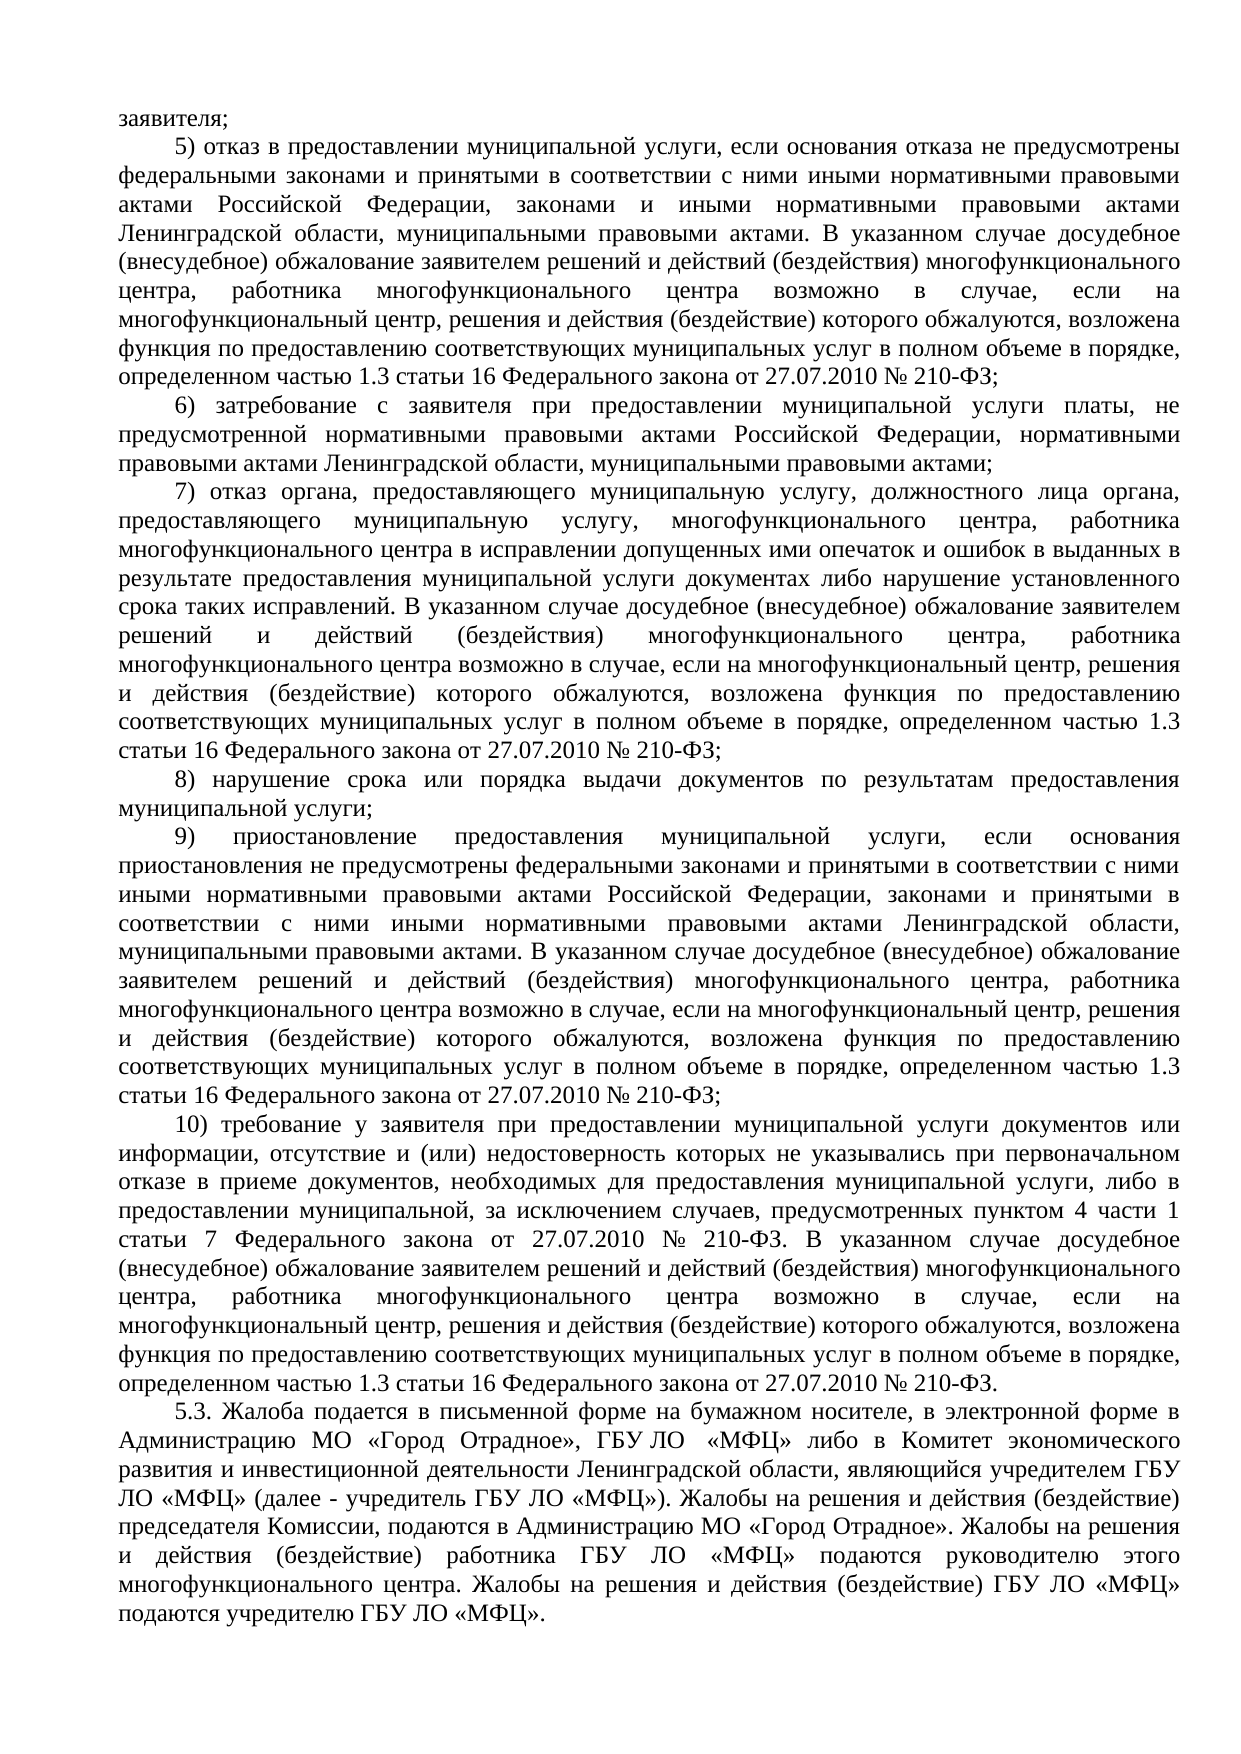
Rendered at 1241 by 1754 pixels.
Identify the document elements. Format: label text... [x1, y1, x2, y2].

text 7) отказ органа, предоставляющего муниципальную услугу, должностного лица органа, предоставляющего муниципальную услугу, многофункционального центра, работника многофункционального центра в исправлении допущенных ими опечаток и ошибок в выданных в результате предоставления муниципальной услуги документах либо нарушение установленного срока таких исправлений. В указанном случае досудебное (внесудебное) обжалование заявителем решений и действий (бездействия) многофункционального центра, работника многофункционального центра возможно в случае, если на многофункциональный центр, решения и действия (бездействие) которого обжалуются, возложена функция по предоставлению соответствующих муниципальных услуг в полном объеме в порядке, определенном частью 1.3 статьи 16 Федерального закона от 27.07.2010 № 210-ФЗ; [118, 476, 1181, 764]
text 6) затребование с заявителя при предоставлении муниципальной услуги платы, не предусмотренной нормативными правовыми актами Российской Федерации, нормативными правовыми актами Ленинградской области, муниципальными правовыми актами; [118, 390, 1181, 476]
text 8) нарушение срока или порядка выдачи документов по результатам предоставления муниципальной услуги; [118, 764, 1181, 821]
text 9) приостановление предоставления муниципальной услуги, если основания приостановления не предусмотрены федеральными законами и принятыми в соответствии с ними иными нормативными правовыми актами Российской Федерации, законами и принятыми в соответствии с ними иными нормативными правовыми актами Ленинградской области, муниципальными правовыми актами. В указанном случае досудебное (внесудебное) обжалование заявителем решений и действий (бездействия) многофункционального центра, работника многофункционального центра возможно в случае, если на многофункциональный центр, решения и действия (бездействие) которого обжалуются, возложена функция по предоставлению соответствующих муниципальных услуг в полном объеме в порядке, определенном частью 1.3 статьи 16 Федерального закона от 27.07.2010 № 210-ФЗ; [118, 821, 1181, 1109]
text 5.3. Жалоба подается в письменной форме на бумажном носителе, в электронной форме в Администрацию МО «Город Отрадное», ГБУ ЛО «МФЦ» либо в Комитет экономического развития и инвестиционной деятельности Ленинградской области, являющийся учредителем ГБУ ЛО «МФЦ» (далее - учредитель ГБУ ЛО «МФЦ»). Жалобы на решения и действия (бездействие) председателя Комиссии, подаются в Администрацию МО «Город Отрадное». Жалобы на решения и действия (бездействие) работника ГБУ ЛО «МФЦ» подаются руководителю этого многофункционального центра. Жалобы на решения и действия (бездействие) ГБУ ЛО «МФЦ» подаются учредителю ГБУ ЛО «МФЦ». [118, 1396, 1181, 1626]
text 10) требование у заявителя при предоставлении муниципальной услуги документов или информации, отсутствие и (или) недостоверность которых не указывались при первоначальном отказе в приеме документов, необходимых для предоставления муниципальной услуги, либо в предоставлении муниципальной, за исключением случаев, предусмотренных пунктом 4 части 1 статьи 7 Федерального закона от 27.07.2010 № 210-ФЗ. В указанном случае досудебное (внесудебное) обжалование заявителем решений и действий (бездействия) многофункционального центра, работника многофункционального центра возможно в случае, если на многофункциональный центр, решения и действия (бездействие) которого обжалуются, возложена функция по предоставлению соответствующих муниципальных услуг в полном объеме в порядке, определенном частью 1.3 статьи 16 Федерального закона от 27.07.2010 № 210-ФЗ. [118, 1109, 1181, 1396]
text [118, 103, 1181, 131]
text 5) отказ в предоставлении муниципальной услуги, если основания отказа не предусмотрены федеральными законами и принятыми в соответствии с ними иными нормативными правовыми актами Российской Федерации, законами и иными нормативными правовыми актами Ленинградской области, муниципальными правовыми актами. В указанном случае досудебное (внесудебное) обжалование заявителем решений и действий (бездействия) многофункционального центра, работника многофункционального центра возможно в случае, если на многофункциональный центр, решения и действия (бездействие) которого обжалуются, возложена функция по предоставлению соответствующих муниципальных услуг в полном объеме в порядке, определенном частью 1.3 статьи 16 Федерального закона от 27.07.2010 № 210-ФЗ; [118, 131, 1181, 390]
